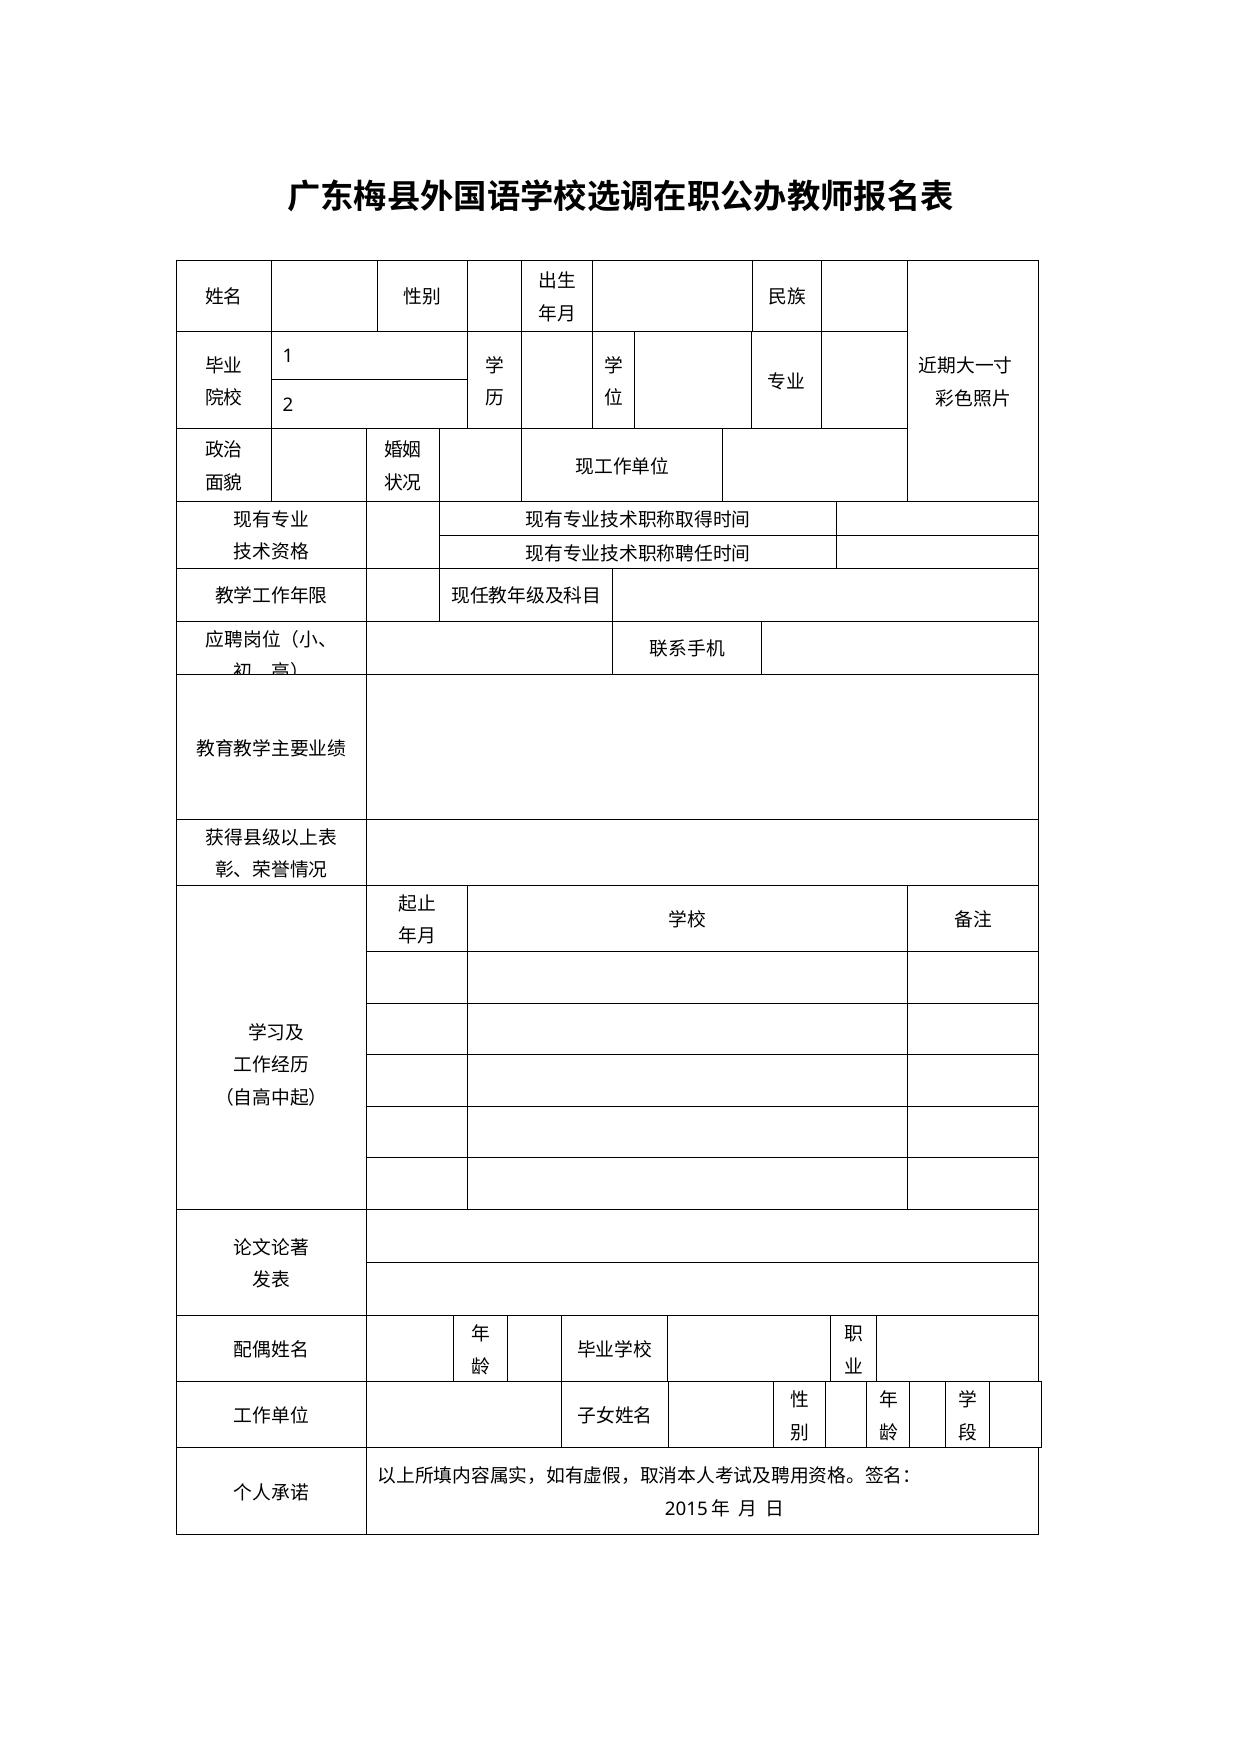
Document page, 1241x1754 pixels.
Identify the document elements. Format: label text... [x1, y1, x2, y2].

table_cell [822, 332, 907, 428]
table_cell [723, 429, 907, 501]
table_cell 子女姓名 [562, 1382, 668, 1447]
table_cell 学校 [468, 886, 907, 951]
table_header [468, 261, 521, 331]
table_cell [668, 1316, 830, 1381]
table_cell 年龄 [867, 1382, 909, 1447]
table_cell 学历 [468, 332, 521, 428]
table_header 性别 [378, 261, 467, 331]
table_cell [908, 952, 1038, 1003]
table_cell [468, 1107, 907, 1157]
table_cell [468, 1158, 907, 1209]
table_cell [908, 1055, 1038, 1106]
text 广东梅县外国语学校选调在职公办教师报名表 [187, 162, 1053, 227]
table_cell [669, 1382, 773, 1447]
table_cell 以上所填内容属实，如有虚假，取消本人考试及聘用资格。签名： 2015年 月 日 [367, 1448, 1038, 1534]
table_cell [367, 1004, 467, 1054]
table_cell 现有专业技术职称取得时间 [440, 502, 836, 535]
table_cell [837, 502, 1038, 535]
table_cell [367, 675, 1038, 819]
table_cell [908, 1158, 1038, 1209]
table_cell [367, 1382, 561, 1447]
table_cell [468, 1004, 907, 1054]
table_cell [837, 536, 1038, 567]
table_header [593, 261, 752, 331]
table_cell 毕业 院校 [177, 332, 271, 428]
table_cell [367, 1158, 467, 1209]
table_cell [367, 569, 439, 621]
table_cell 性别 [774, 1382, 825, 1447]
table_cell 配偶姓名 [177, 1316, 366, 1381]
table_cell 专业 [752, 332, 821, 428]
table_cell [908, 1004, 1038, 1054]
table_cell [367, 1107, 467, 1157]
table_cell 年龄 [454, 1316, 507, 1381]
table_cell 现工作单位 [522, 429, 722, 501]
table_cell [272, 429, 366, 501]
table_cell [367, 820, 1038, 885]
table_cell [826, 1382, 866, 1447]
table_cell 学习及 工作经历 （自高中起） [177, 886, 366, 1209]
table_cell 联系手机 [613, 622, 761, 674]
table_header 出生年月 [522, 261, 592, 331]
table_cell 应聘岗位（小、初、高） [177, 622, 366, 674]
table_header 近期大一寸 彩色照片 [908, 261, 1038, 501]
table_cell [762, 622, 1038, 674]
table_header [272, 261, 377, 331]
table_cell 学段 [946, 1382, 989, 1447]
table_cell [367, 622, 612, 674]
table_cell 政治 面貌 [177, 429, 271, 501]
table_cell 个人承诺 [177, 1448, 366, 1534]
table_cell [440, 429, 521, 501]
table_cell 现任教年级及科目 [440, 569, 612, 621]
table_cell 现有专业 技术资格 [177, 502, 366, 567]
table_cell [522, 332, 592, 428]
table_cell [910, 1382, 945, 1447]
table_cell [635, 332, 751, 428]
table_cell 2 [272, 380, 467, 428]
table_cell [367, 1316, 453, 1381]
table_header 民族 [753, 261, 821, 331]
table_cell 1 [272, 332, 467, 378]
table_cell 学位 [593, 332, 634, 428]
table_cell 获得县级以上表彰、荣誉情况 [177, 820, 366, 885]
table_header [822, 261, 907, 331]
table_cell 论文论著 发表 [177, 1210, 366, 1315]
table_cell [508, 1316, 561, 1381]
table_cell [367, 502, 439, 567]
table_header 姓名 [177, 261, 271, 331]
table_cell 职业 [831, 1316, 876, 1381]
table_cell [367, 1263, 1038, 1315]
table_cell [990, 1382, 1041, 1447]
table_cell [613, 569, 1038, 621]
table_cell [468, 1055, 907, 1106]
table_cell 备注 [908, 886, 1038, 951]
table_cell 现有专业技术职称聘任时间 [440, 536, 836, 567]
table_cell [908, 1107, 1038, 1157]
table_cell 起止 年月 [367, 886, 467, 951]
table_cell 教育教学主要业绩 [177, 675, 366, 819]
table_cell [367, 952, 467, 1003]
table_cell 教学工作年限 [177, 569, 366, 621]
table_cell 毕业学校 [562, 1316, 667, 1381]
table_cell 工作单位 [177, 1382, 366, 1447]
table_cell [367, 1210, 1038, 1262]
table_cell [367, 1055, 467, 1106]
table_cell 婚姻 状况 [367, 429, 439, 501]
table_cell [877, 1316, 1038, 1381]
table_cell [468, 952, 907, 1003]
